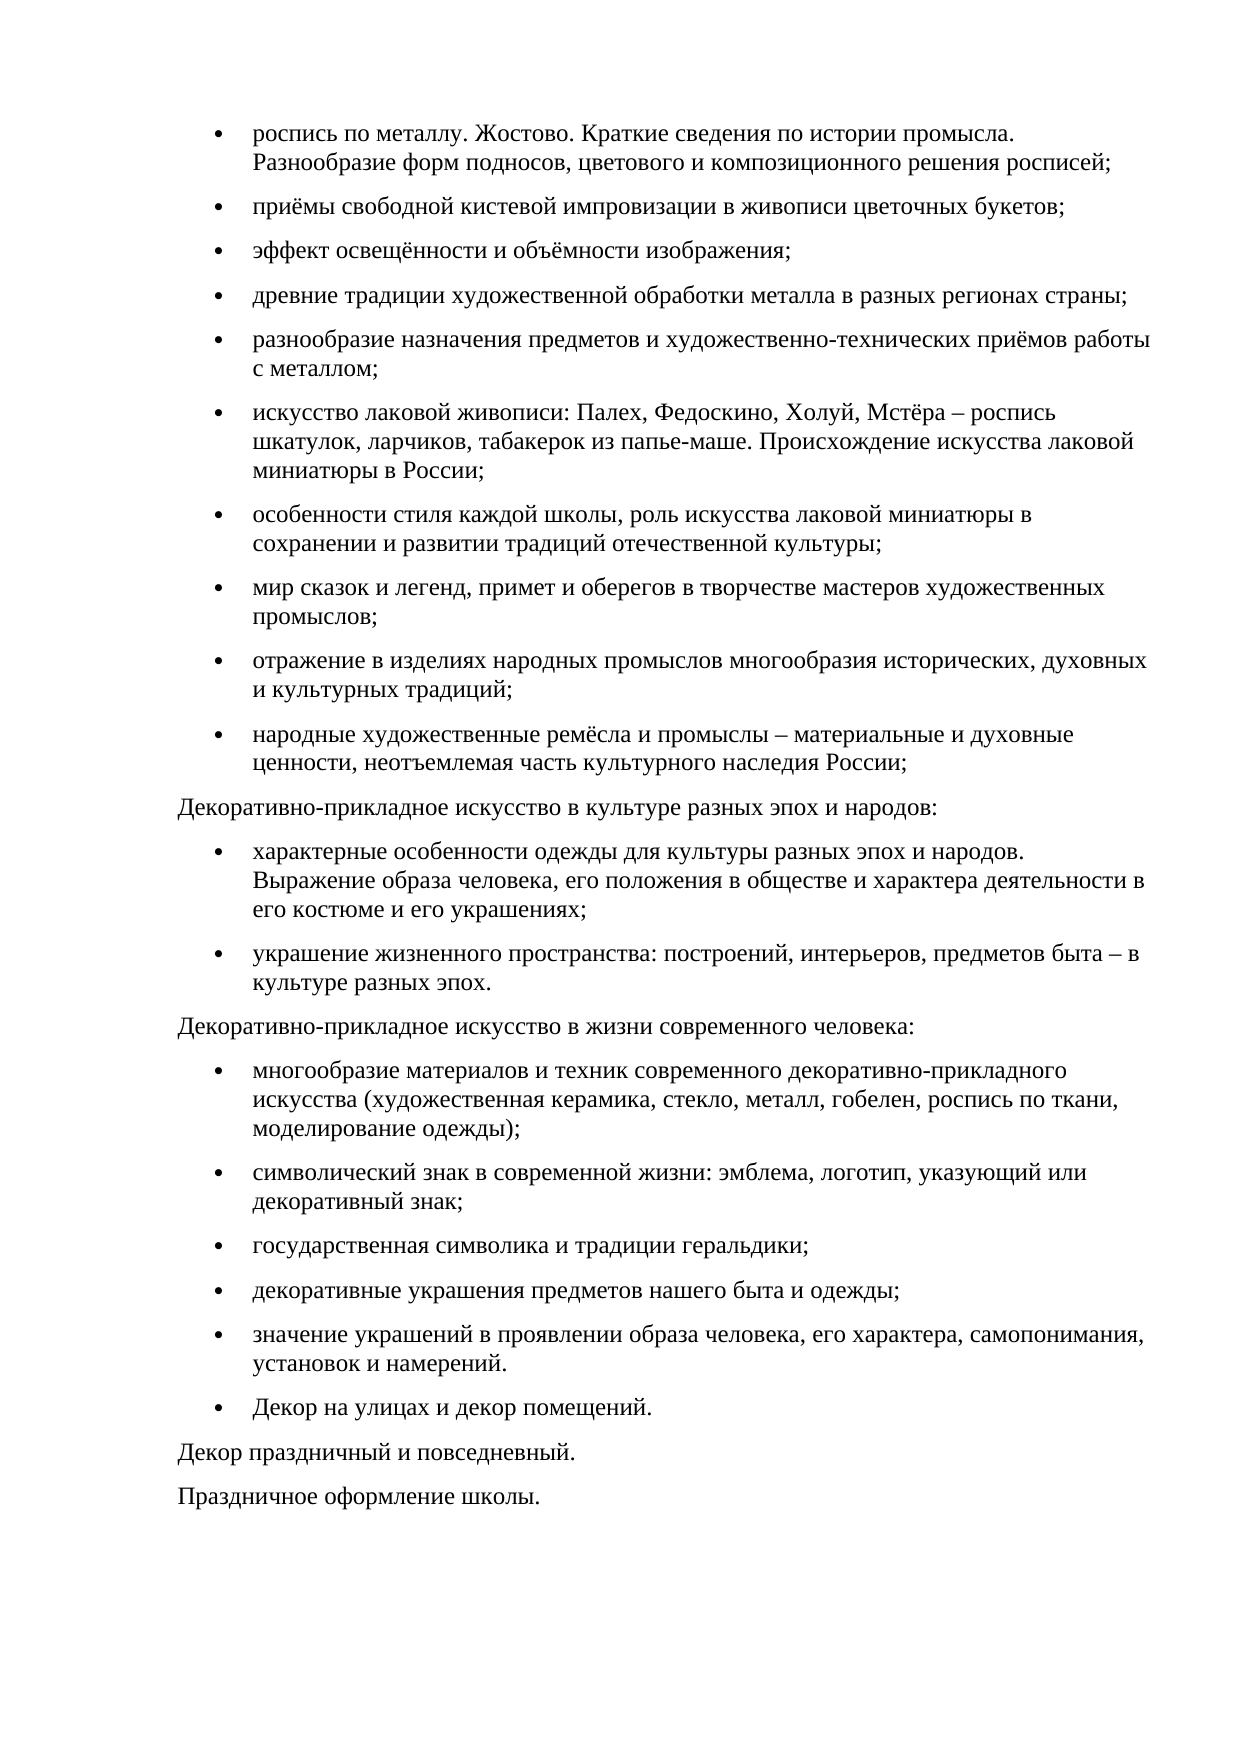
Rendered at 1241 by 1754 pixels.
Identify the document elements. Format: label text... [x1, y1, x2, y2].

list декоративные украшения предметов нашего быта и одежды; [215, 1275, 1152, 1304]
list мир сказок и легенд, примет и оберегов в творчестве мастеров художественных промыслов; [215, 572, 1152, 630]
list древние традиции художественной обработки металла в разных регионах страны; [215, 280, 1152, 309]
text Декоративно-прикладное искусство в культуре разных эпох и народов: [177, 792, 1152, 821]
list Декор на улицах и декор помещений. [215, 1392, 1152, 1421]
list отражение в изделиях народных промыслов многообразия исторических, духовных и культурных традиций; [215, 646, 1152, 703]
text Декоративно-прикладное искусство в жизни современного человека: [177, 1011, 1152, 1040]
list характерные особенности одежды для культуры разных эпох и народов. Выражение образа человека, его положения в обществе и характера деятельности в его костюме и его украшениях; [215, 836, 1152, 922]
list государственная символика и традиции геральдики; [215, 1231, 1152, 1259]
list символический знак в современной жизни: эмблема, логотип, указующий или декоративный знак; [215, 1157, 1152, 1215]
list роспись по металлу. Жостово. Краткие сведения по истории промысла. Разнообразие форм подносов, цветового и композиционного решения росписей; [215, 118, 1152, 176]
list особенности стиля каждой школы, роль искусства лаковой миниатюры в сохранении и развитии традиций отечественной культуры; [215, 499, 1152, 557]
list многообразие материалов и техник современного декоративно-прикладного искусства (художественная керамика, стекло, металл, гобелен, роспись по ткани, моделирование одежды); [215, 1056, 1152, 1142]
text Декор праздничный и повседневный. [177, 1437, 1152, 1466]
list значение украшений в проявлении образа человека, его характера, самопонимания, установок и намерений. [215, 1319, 1152, 1377]
list разнообразие назначения предметов и художественно-технических приёмов работы с металлом; [215, 324, 1152, 382]
list приёмы свободной кистевой импровизации в живописи цветочных букетов; [215, 191, 1152, 220]
text Праздничное оформление школы. [177, 1481, 1152, 1510]
list украшение жизненного пространства: построений, интерьеров, предметов быта – в культуре разных эпох. [215, 938, 1152, 996]
list искусство лаковой живописи: Палех, Федоскино, Холуй, Мстёра – роспись шкатулок, ларчиков, табакерок из папье-маше. Происхождение искусства лаковой миниатюры в России; [215, 397, 1152, 484]
list народные художественные ремёсла и промыслы – материальные и духовные ценности, неотъемлемая часть культурного наследия России; [215, 719, 1152, 776]
list эффект освещённости и объёмности изображения; [215, 236, 1152, 264]
